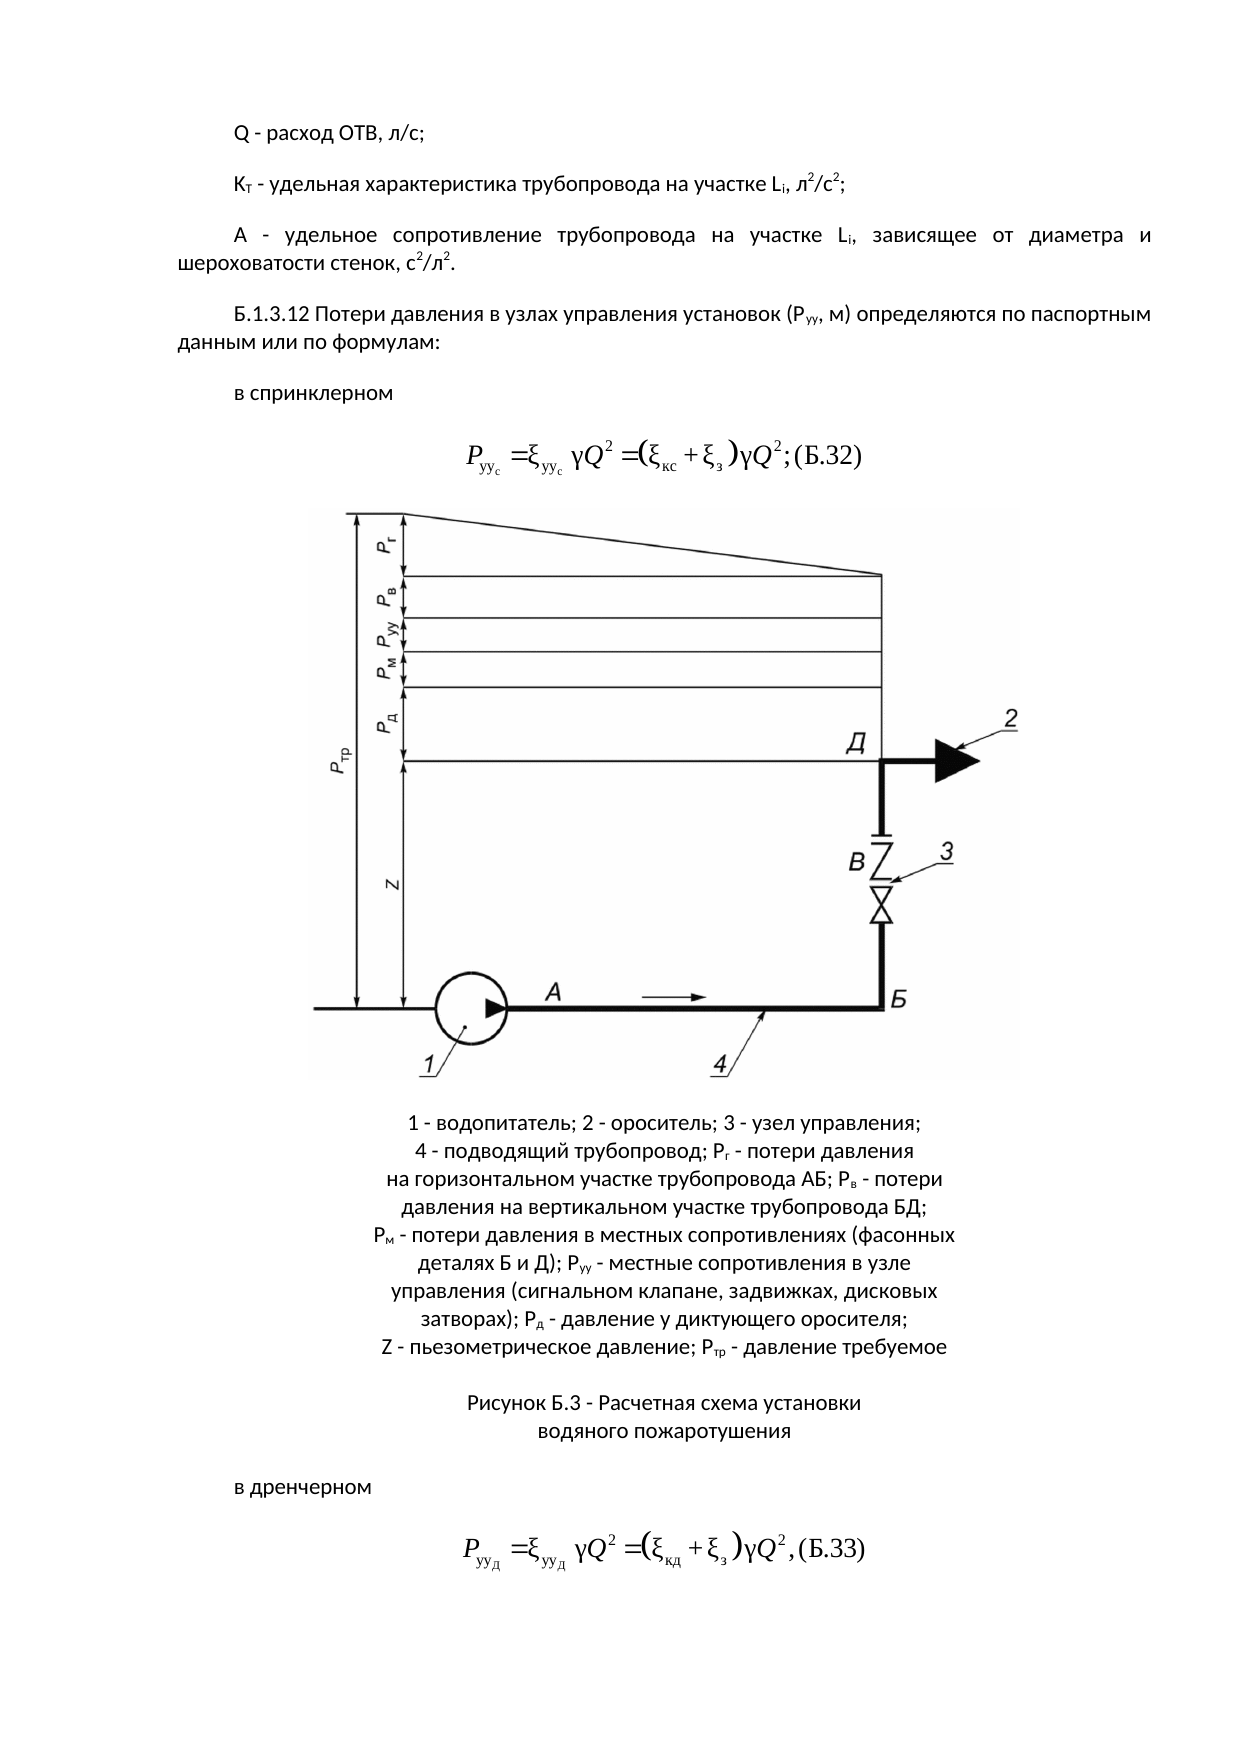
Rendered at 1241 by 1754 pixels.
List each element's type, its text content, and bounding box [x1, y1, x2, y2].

text Z - пьезометрическое давление; Pтр - давление требуемое [177, 1332, 1152, 1360]
text в дренчерном [177, 1472, 1152, 1500]
text давления на вертикальном участке трубопровода БД; [177, 1192, 1152, 1220]
text 4 - подводящий трубопровод; Pг - потери давления [177, 1136, 1152, 1164]
text управления (сигнальном клапане, задвижках, дисковых [177, 1276, 1152, 1304]
text в спринклерном [177, 378, 1152, 406]
text KT - удельная характеристика трубопровода на участке Li, л2/с2; [177, 169, 1152, 197]
text Q - расход ОТВ, л/с; [177, 118, 1152, 146]
text затворах); Pд - давление у диктующего оросителя; [177, 1304, 1152, 1332]
text Pм - потери давления в местных сопротивлениях (фасонных [177, 1220, 1152, 1248]
text 1 - водопитатель; 2 - ороситель; 3 - узел управления; [177, 1108, 1152, 1136]
picture [308, 508, 1020, 1080]
text A - удельное сопротивление трубопровода на участке Li, зависящее от диаметра и шероховатости стенок, с2/л2. [177, 220, 1152, 276]
text Б.1.3.12 Потери давления в узлах управления установок (Pуу, м) определяются по паспортным данным или по формулам: [177, 299, 1152, 355]
text на горизонтальном участке трубопровода АБ; Pв - потери [177, 1164, 1152, 1192]
text деталях Б и Д); Pуу - местные сопротивления в узле [177, 1248, 1152, 1276]
text Рисунок Б.3 - Расчетная схема установки [177, 1388, 1152, 1416]
text водяного пожаротушения [177, 1416, 1152, 1444]
